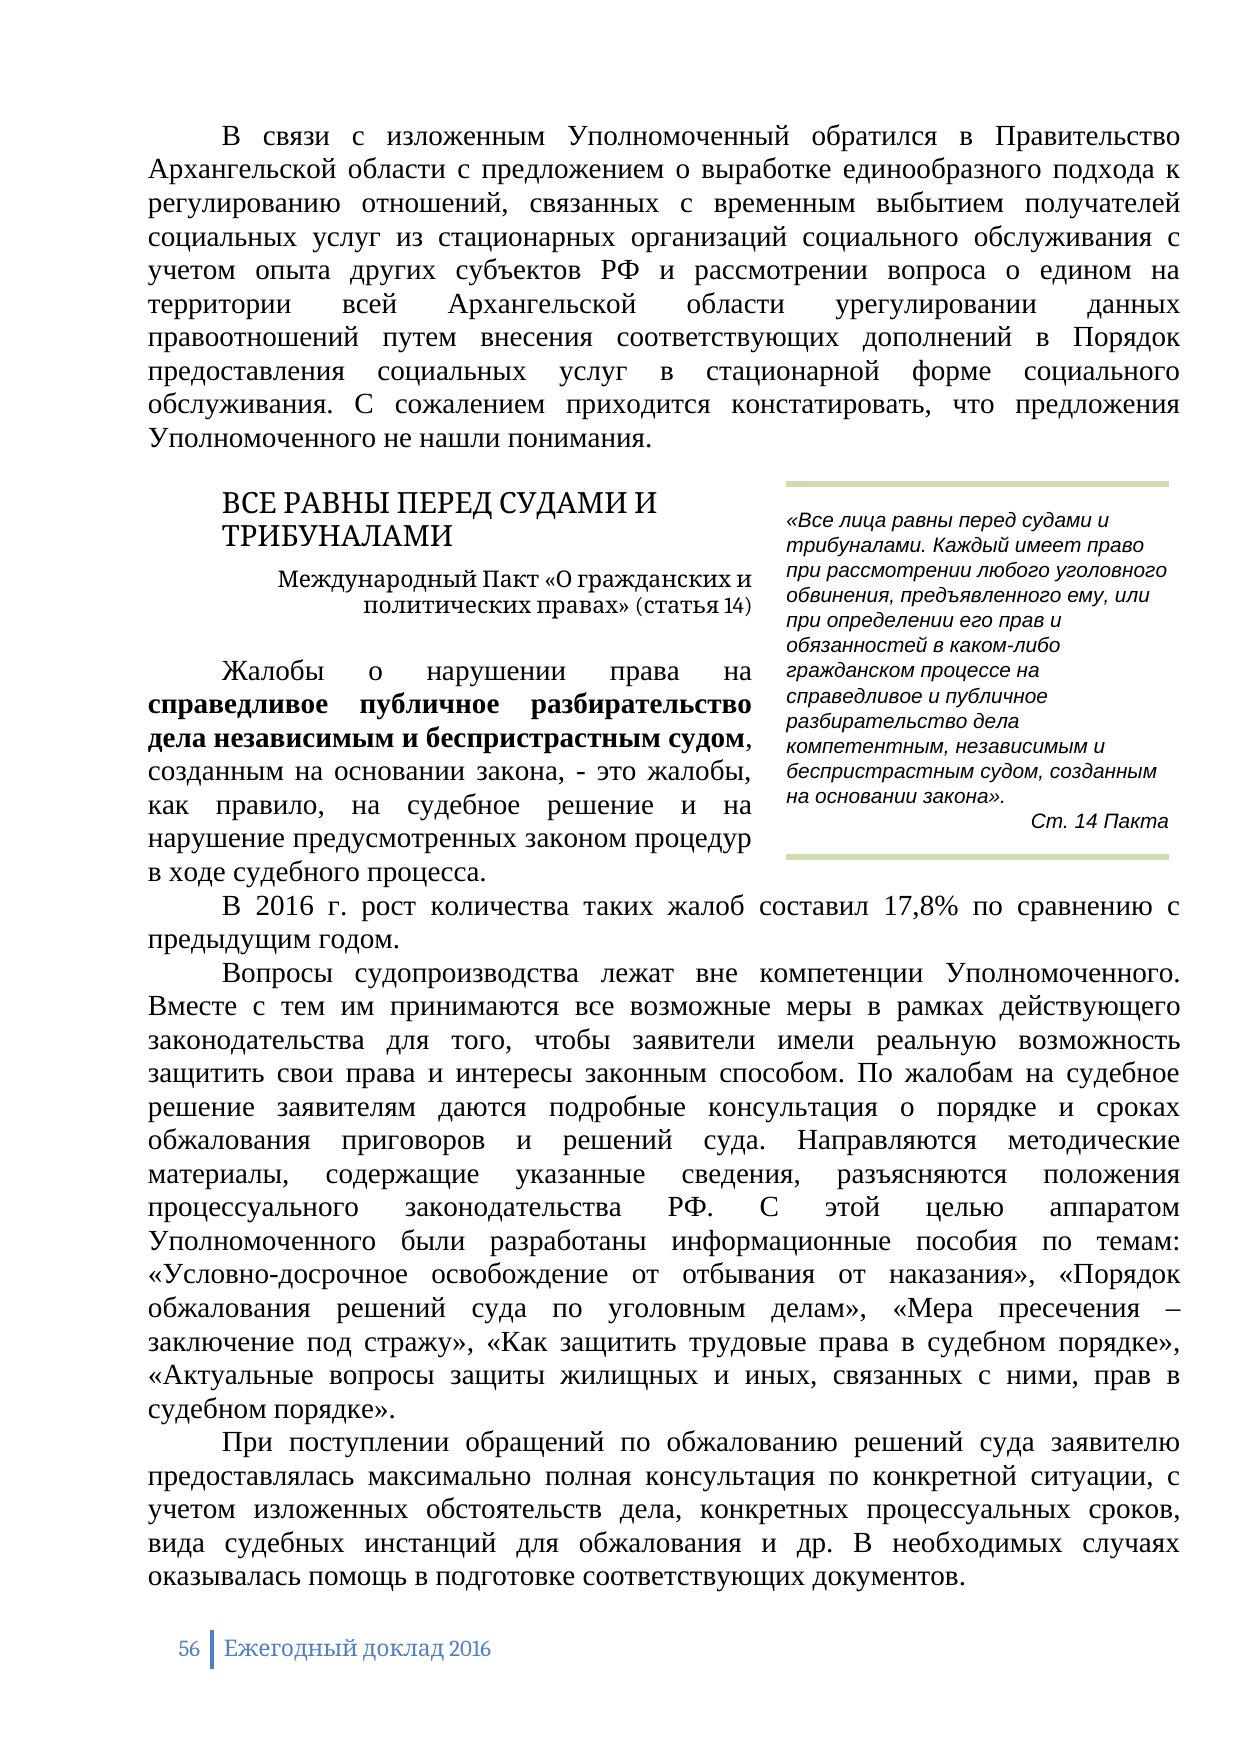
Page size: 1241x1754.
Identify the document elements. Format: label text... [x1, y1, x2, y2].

text Жалобы о нарушении права на справедливое публичное разбирательство дела независимым и беспристрастным судом, созданным на основании закона, - это жалобы, как правило, на судебное решение и на нарушение предусмотренных законом процедур в ходе судебного процесса. [148, 653, 1181, 888]
text Вопросы судопроизводства лежат вне компетенции Уполномоченного. Вместе с тем им принимаются все возможные меры в рамках действующего законодательства для того, чтобы заявители имели реальную возможность защитить свои права и интересы законным способом. По жалобам на судебное решение заявителям даются подробные консультация о порядке и сроках обжалования приговоров и решений суда. Направляются методические материалы, содержащие указанные сведения, разъясняются положения процессуального законодательства РФ. С этой целью аппаратом Уполномоченного были разработаны информационные пособия по темам: «Условно-досрочное освобождение от отбывания от наказания», «Порядок обжалования решений суда по уголовным делам», «Мера пресечения – заключение под стражу», «Как защитить трудовые права в судебном порядке», «Актуальные вопросы защиты жилищных и иных, связанных с ними, прав в судебном порядке». [148, 955, 1181, 1424]
text При поступлении обращений по обжалованию решений суда заявителю предоставлялась максимально полная консультация по конкретной ситуации, с учетом изложенных обстоятельств дела, конкретных процессуальных сроков, вида судебных инстанций для обжалования и др. В необходимых случаях оказывалась помощь в подготовке соответствующих документов. [148, 1424, 1181, 1592]
text В 2016 г. рост количества таких жалоб составил 17,8% по сравнению с предыдущим годом. [148, 888, 1181, 955]
text В связи с изложенным Уполномоченный обратился в Правительство Архангельской области с предложением о выработке единообразного подхода к регулированию отношений, связанных с временным выбытием получателей социальных услуг из стационарных организаций социального обслуживания с учетом опыта других субъектов РФ и рассмотрении вопроса о едином на территории всей Архангельской области урегулировании данных правоотношений путем внесения соответствующих дополнений в Порядок предоставления социальных услуг в стационарной форме социального обслуживания. С сожалением приходится констатировать, что предложения Уполномоченного не нашли понимания. [148, 118, 1181, 453]
text ВСЕ РАВНЫ ПЕРЕД СУДАМИ И ТРИБУНАЛАМИ [222, 487, 1181, 554]
text Международный Пакт «О гражданских и политических правах» (статья 14) [148, 567, 1181, 619]
